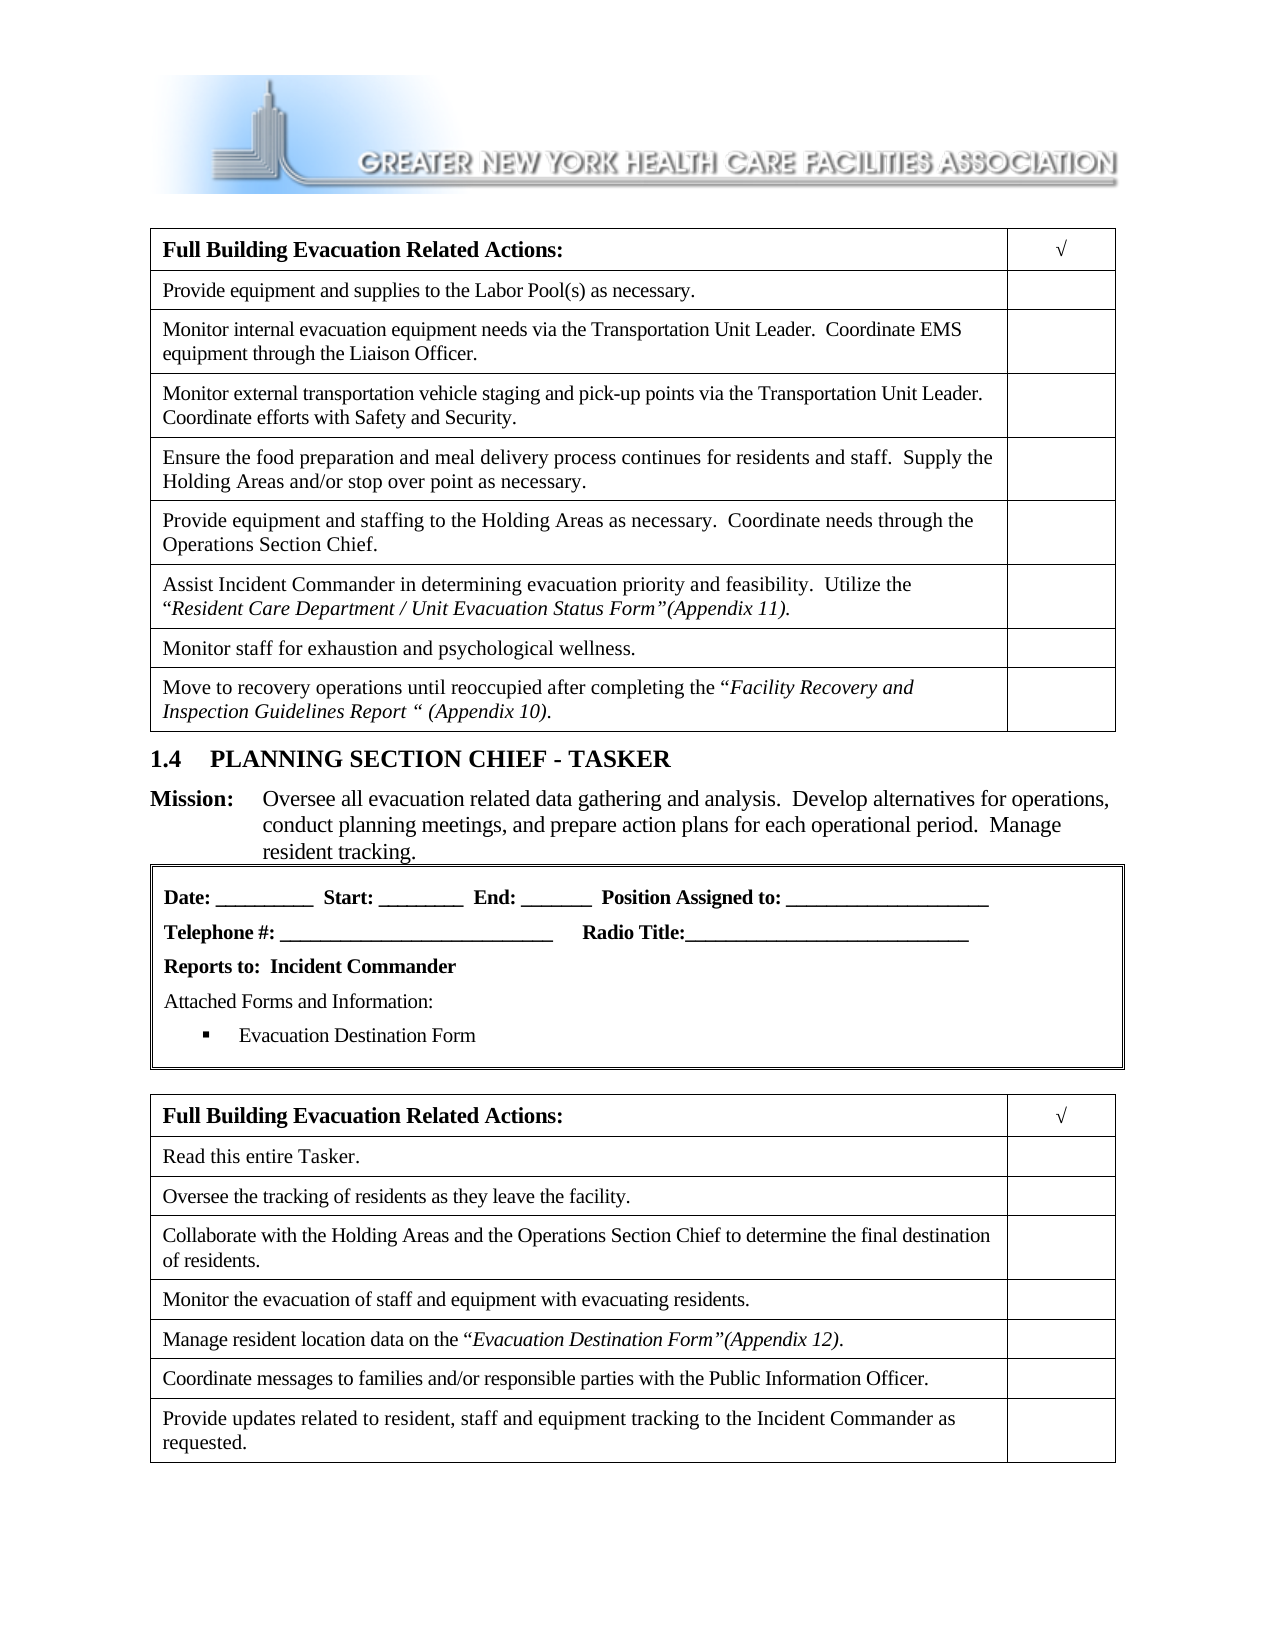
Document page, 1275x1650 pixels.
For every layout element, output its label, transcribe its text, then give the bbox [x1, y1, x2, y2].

table_cell [1008, 1399, 1115, 1461]
table_cell Oversee the tracking of residents as they leave the facility. [151, 1177, 1007, 1215]
table_cell Collaborate with the Holding Areas and the Operations Section Chief to determine the final destination of residents. [151, 1216, 1007, 1279]
table_cell Ensure the food preparation and meal delivery process continues for residents and staff. Supply the Holding Areas and/or stop over point as necessary. [151, 438, 1007, 500]
table_cell Provide updates related to resident, staff and equipment tracking to the Incident Commander as requested. [151, 1399, 1007, 1461]
table_header Date: Start: End: _______ Position Assigned to: ____________________ Telephone #: ___________________________ Radio Title:____________________________ Reports to: Incident Commander Attached Forms and Information: Evacuation Destination Form [153, 867, 1122, 1067]
table_cell Read this entire Tasker. [151, 1137, 1007, 1176]
table_cell Provide equipment and supplies to the Labor Pool(s) as necessary. [151, 271, 1007, 309]
text Mission: Oversee all evacuation related data gathering and analysis. Develop alternatives for operations, conduct planning meetings, and prepare action plans for each operational period. Manage resident tracking. [150, 785, 1125, 864]
table_cell [1008, 1137, 1115, 1176]
table_cell Manage resident location data on the “Evacuation Destination Form”(Appendix 12). [151, 1320, 1007, 1358]
table_cell Provide equipment and staffing to the Holding Areas as necessary. Coordinate needs through the Operations Section Chief. [151, 501, 1007, 564]
table_cell [1008, 438, 1115, 500]
table_header Evacuation Related Actions: [151, 1095, 1007, 1136]
table_cell [1008, 1359, 1115, 1398]
table_cell [1008, 501, 1115, 564]
table_cell [1008, 629, 1115, 667]
table_cell Monitor internal evacuation equipment needs via the Transportation Unit Leader. Coordinate equipment through the Liaison Officer. [151, 310, 1007, 373]
table_cell [1008, 668, 1115, 731]
table_header √ [1008, 1095, 1115, 1136]
table_header Evacuation Related Actions: [151, 229, 1007, 270]
table_cell Assist Incident Commander in determining evacuation priority and feasibility. Utilize the “Resident Care Department / Unit Evacuation Status Form”(Appendix 11). [151, 565, 1007, 627]
table_cell Monitor staff for exhaustion and psychological wellness. [151, 629, 1007, 667]
picture [150, 75, 1125, 194]
table_cell Monitor the evacuation of staff and equipment with evacuating residents. [151, 1280, 1007, 1319]
table_cell [1008, 1320, 1115, 1358]
table_cell [1008, 1216, 1115, 1279]
table_cell Coordinate messages to families and/or responsible parties with the Public Information Officer. [151, 1359, 1007, 1398]
table_cell [1008, 565, 1115, 627]
table_cell [1008, 1280, 1115, 1319]
table_cell [1008, 374, 1115, 437]
table_cell [1008, 271, 1115, 309]
subtitle PLANNING SECTION CHIEF - TASKER [150, 744, 1125, 772]
table_cell [1008, 310, 1115, 373]
table_cell Monitor external transportation vehicle staging and pick-up points via the Transportation Unit Leader. Coordinate efforts with Safety and Security. [151, 374, 1007, 437]
table_cell [1008, 1177, 1115, 1215]
table_cell Move to recovery operations until reoccupied after completing the “Facility Recovery and Inspection Guidelines Report “ (Appendix 10). [151, 668, 1007, 731]
table_header √ [1008, 229, 1115, 270]
